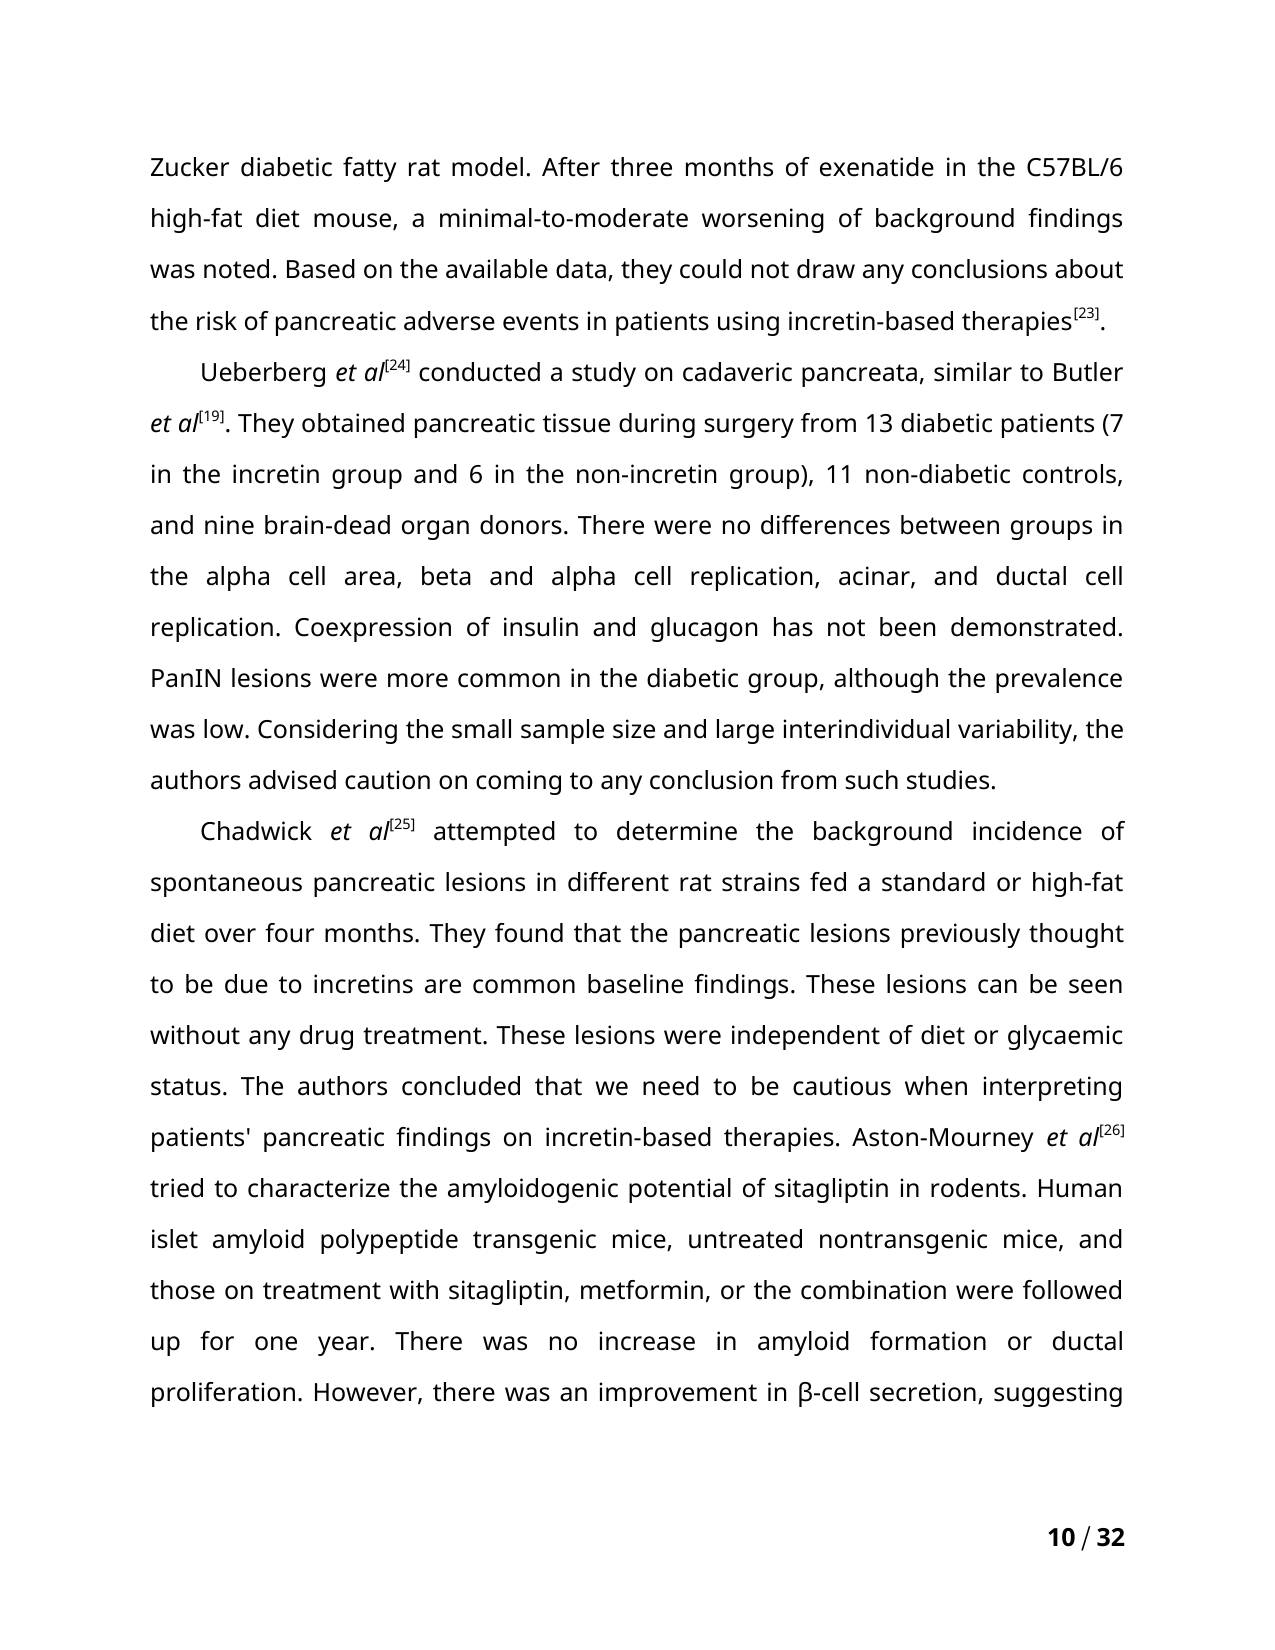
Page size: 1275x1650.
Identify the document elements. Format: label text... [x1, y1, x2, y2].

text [150, 150, 1125, 337]
text Ueberberg et al[24] conducted a study on cadaveric pancreata, similar to Butler et al[19]. They obtained pancreatic tissue during surgery from 13 diabetic patients (7 in the incretin group and 6 in the non-incretin group), 11 non-diabetic controls, and nine brain-dead organ donors. There were no differences between groups in the alpha cell area, beta and alpha cell replication, acinar, and ductal cell replication. Coexpression of insulin and glucagon has not been demonstrated. PanIN lesions were more common in the diabetic group, although the prevalence was low. Considering the small sample size and large interindividual variability, the authors advised caution on coming to any conclusion from such studies. [150, 354, 1125, 797]
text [150, 813, 1125, 1409]
